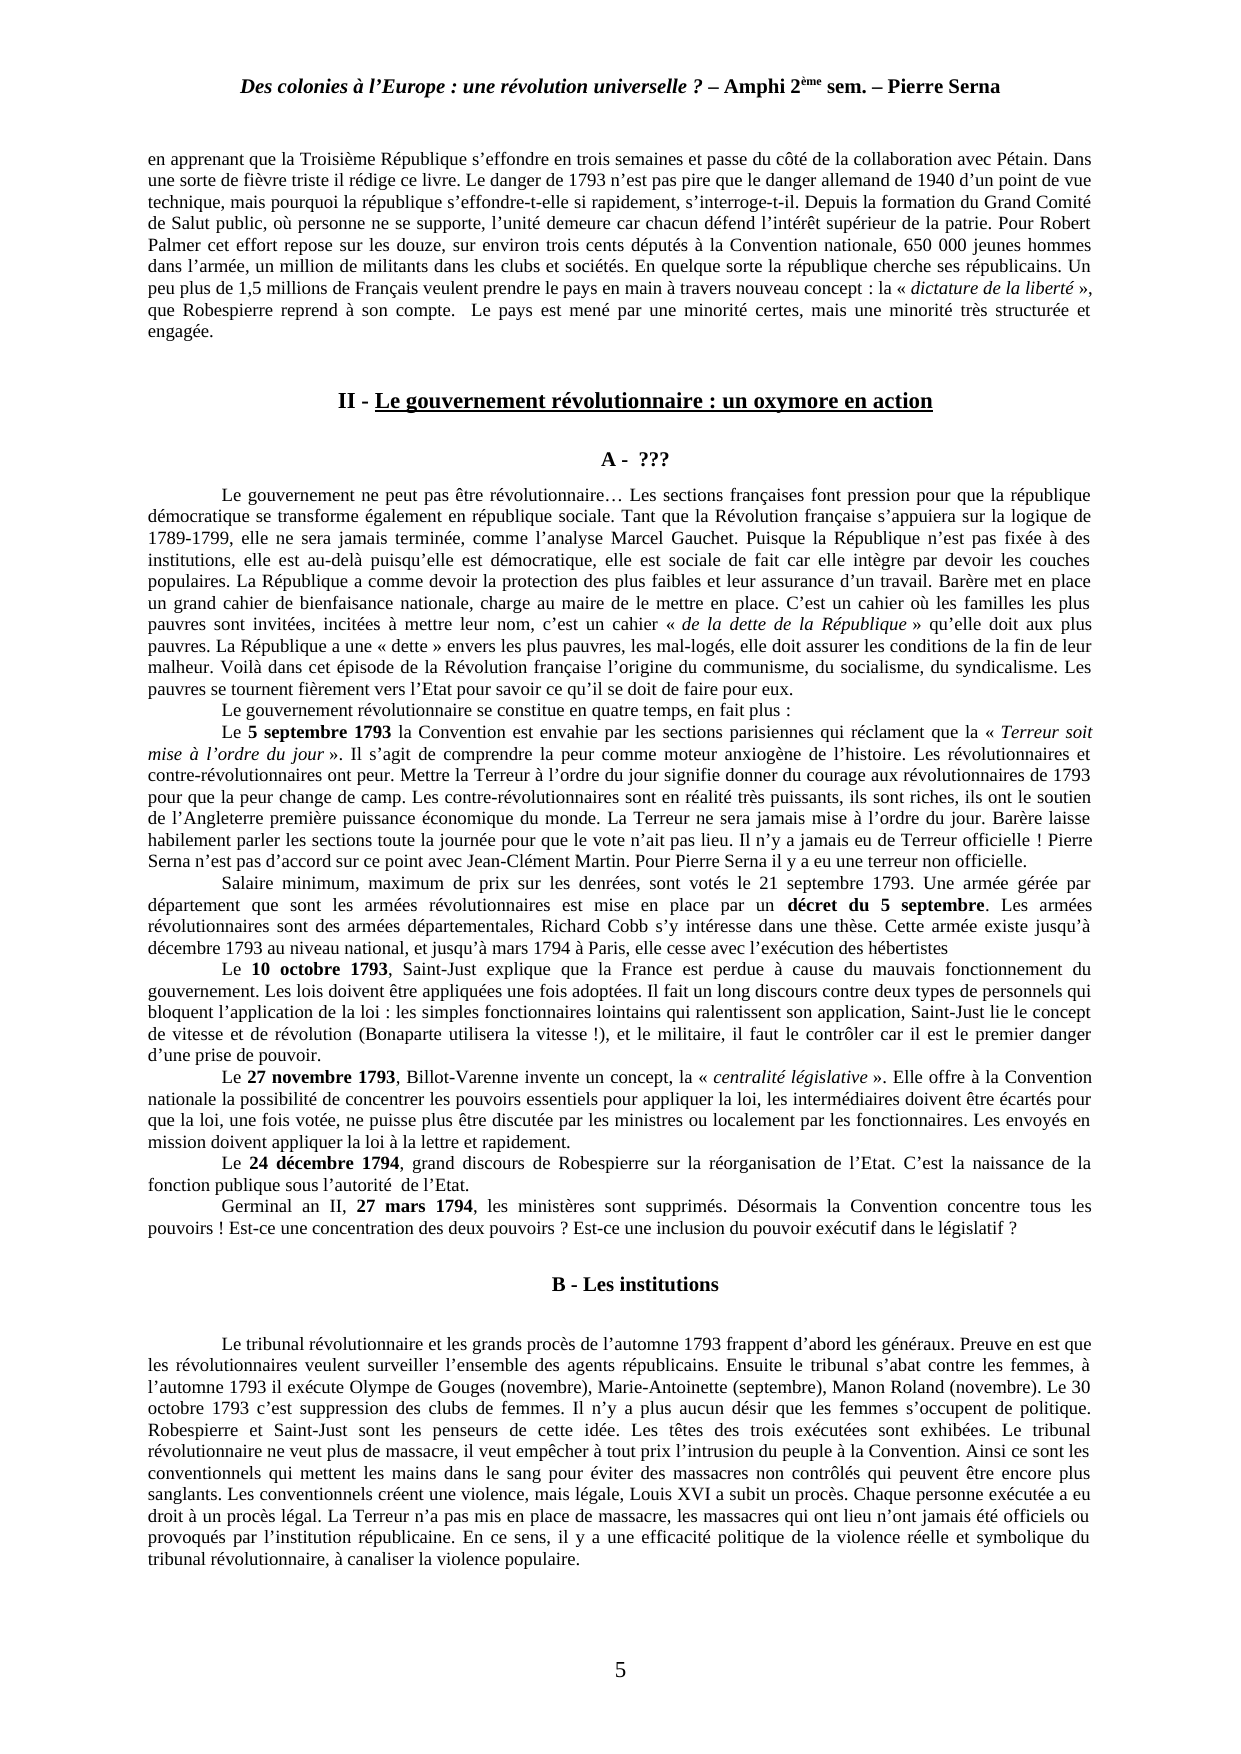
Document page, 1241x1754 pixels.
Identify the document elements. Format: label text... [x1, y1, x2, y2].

text Salaire minimum, maximum de prix sur les denrées, sont votés le 21 septembre 1793. Une armée gérée par département que sont les armées révolutionnaires est mise en place par un décret du 5 septembre. Les armées révolutionnaires sont des armées départementales, Richard Cobb s’y intéresse dans une thèse. Cette armée existe jusqu’à décembre 1793 au niveau national, et jusqu’à mars 1794 à Paris, elle cesse avec l’exécution des hébertistes [148, 872, 1093, 958]
text Le tribunal révolutionnaire et les grands procès de l’automne 1793 frappent d’abord les généraux. Preuve en est que les révolutionnaires veulent surveiller l’ensemble des agents républicains. Ensuite le tribunal s’abat contre les femmes, à l’automne 1793 il exécute Olympe de Gouges (novembre), Marie-Antoinette (septembre), Manon Roland (novembre). Le 30 octobre 1793 c’est suppression des clubs de femmes. Il n’y a plus aucun désir que les femmes s’occupent de politique. Robespierre et Saint-Just sont les penseurs de cette idée. Les têtes des trois exécutées sont exhibées. Le tribunal révolutionnaire ne veut plus de massacre, il veut empêcher à tout prix l’intrusion du peuple à la Convention. Ainsi ce sont les conventionnels qui mettent les mains dans le sang pour éviter des massacres non contrôlés qui peuvent être encore plus sanglants. Les conventionnels créent une violence, mais légale, Louis XVI a subit un procès. Chaque personne exécutée a eu droit à un procès légal. La Terreur n’a pas mis en place de massacre, les massacres qui ont lieu n’ont jamais été officiels ou provoqués par l’institution républicaine. En ce sens, il y a une efficacité politique de la violence réelle et symbolique du tribunal révolutionnaire, à canaliser la violence populaire. [148, 1332, 1093, 1569]
subtitle Les institutions [178, 1272, 1093, 1296]
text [148, 148, 1093, 342]
text Le 5 septembre 1793 la Convention est envahie par les sections parisiennes qui réclament que la « Terreur soit mise à l’ordre du jour ». Il s’agit de comprendre la peur comme moteur anxiogène de l’histoire. Les révolutionnaires et contre-révolutionnaires ont peur. Mettre la Terreur à l’ordre du jour signifie donner du courage aux révolutionnaires de 1793 pour que la peur change de camp. Les contre-révolutionnaires sont en réalité très puissants, ils sont riches, ils ont le soutien de l’Angleterre première puissance économique du monde. La Terreur ne sera jamais mise à l’ordre du jour. Barère laisse habilement parler les sections toute la journée pour que le vote n’ait pas lieu. Il n’y a jamais eu de Terreur officielle ! Pierre Serna n’est pas d’accord sur ce point avec Jean-Clément Martin. Pour Pierre Serna il y a eu une terreur non officielle. [148, 721, 1093, 872]
text Le 27 novembre 1793, Billot-Varenne invente un concept, la « centralité législative ». Elle offre à la Convention nationale la possibilité de concentrer les pouvoirs essentiels pour appliquer la loi, les intermédiaires doivent être écartés pour que la loi, une fois votée, ne puisse plus être discutée par les ministres ou localement par les fonctionnaires. Les envoyés en mission doivent appliquer la loi à la lettre et rapidement. [148, 1066, 1093, 1152]
subtitle Le gouvernement révolutionnaire : un oxymore en action [178, 387, 1093, 414]
text Le gouvernement ne peut pas être révolutionnaire… Les sections françaises font pression pour que la république démocratique se transforme également en république sociale. Tant que la Révolution française s’appuiera sur la logique de 1789-1799, elle ne sera jamais terminée, comme l’analyse Marcel Gauchet. Puisque la République n’est pas fixée à des institutions, elle est au-delà puisqu’elle est démocratique, elle est sociale de fait car elle intègre par devoir les couches populaires. La République a comme devoir la protection des plus faibles et leur assurance d’un travail. Barère met en place un grand cahier de bienfaisance nationale, charge au maire de le mettre en place. C’est un cahier où les familles les plus pauvres sont invitées, incitées à mettre leur nom, c’est un cahier « de la dette de la République » qu’elle doit aux plus pauvres. La République a une « dette » envers les plus pauvres, les mal-logés, elle doit assurer les conditions de la fin de leur malheur. Voilà dans cet épisode de la Révolution française l’origine du communisme, du socialisme, du syndicalisme. Les pauvres se tournent fièrement vers l’Etat pour savoir ce qu’il se doit de faire pour eux. [148, 484, 1093, 699]
text Germinal an II, 27 mars 1794, les ministères sont supprimés. Désormais la Convention concentre tous les pouvoirs ! Est-ce une concentration des deux pouvoirs ? Est-ce une inclusion du pouvoir exécutif dans le législatif ? [148, 1195, 1093, 1238]
text Le 24 décembre 1794, grand discours de Robespierre sur la réorganisation de l’Etat. C’est la naissance de la fonction publique sous l’autorité de l’Etat. [148, 1152, 1093, 1195]
text Le gouvernement révolutionnaire se constitue en quatre temps, en fait plus : [148, 699, 1093, 721]
text Le 10 octobre 1793, Saint-Just explique que la France est perdue à cause du mauvais fonctionnement du gouvernement. Les lois doivent être appliquées une fois adoptées. Il fait un long discours contre deux types de personnels qui bloquent l’application de la loi : les simples fonctionnaires lointains qui ralentissent son application, Saint-Just lie le concept de vitesse et de révolution (Bonaparte utilisera la vitesse !), et le militaire, il faut le contrôler car il est le premier danger d’une prise de pouvoir. [148, 958, 1093, 1066]
subtitle ??? [178, 447, 1093, 471]
